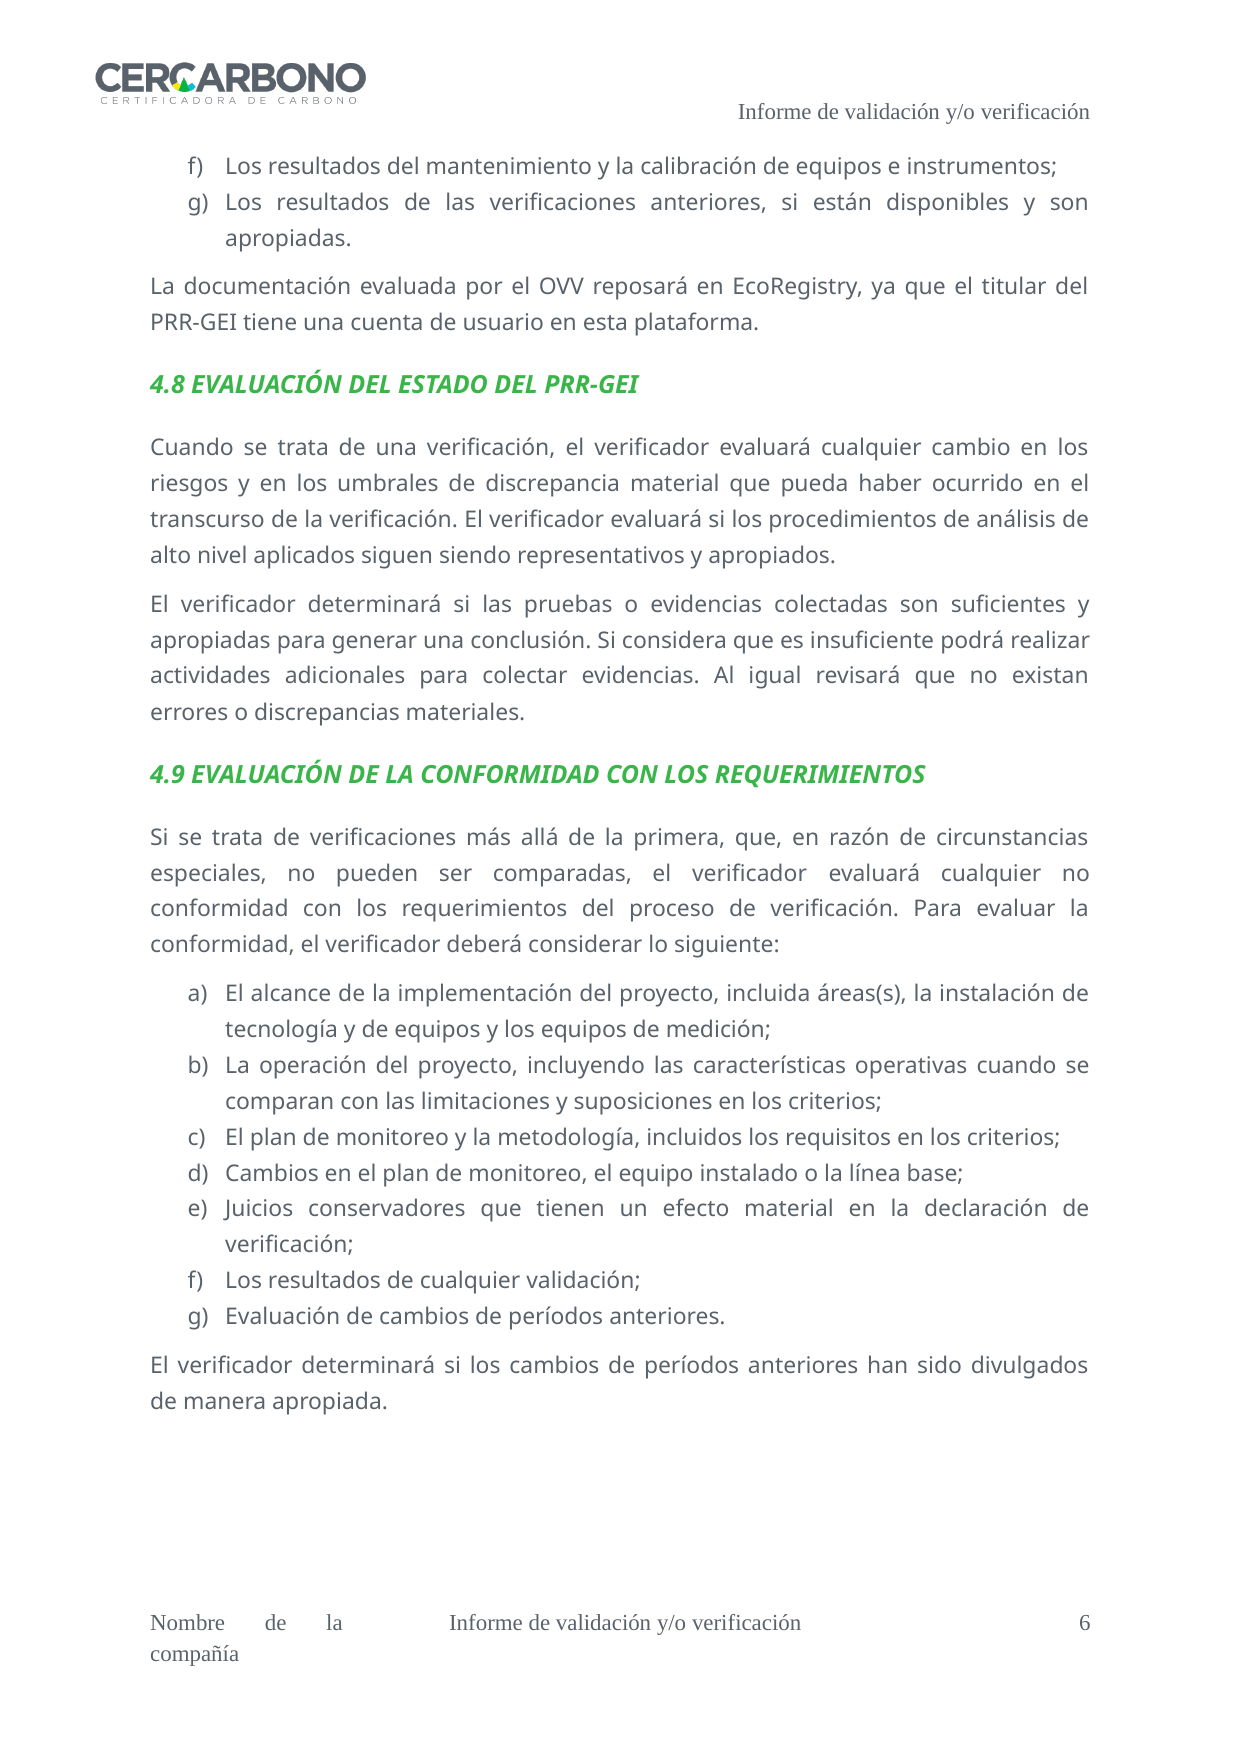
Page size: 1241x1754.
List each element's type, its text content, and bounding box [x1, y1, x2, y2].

list Los resultados de las verificaciones anteriores, si están disponibles y son apropiadas. [187, 186, 1090, 253]
list La operación del proyecto, incluyendo las características operativas cuando se comparan con las limitaciones y suposiciones en los criterios; [187, 1049, 1090, 1116]
text El verificador determinará si los cambios de períodos anteriores han sido divulgados de manera apropiada. [150, 1349, 1090, 1416]
list El alcance de la implementación del proyecto, incluida áreas(s), la instalación de tecnología y de equipos y los equipos de medición; [187, 977, 1090, 1044]
list Los resultados de cualquier validación; [187, 1264, 1090, 1296]
list Los resultados del mantenimiento y la calibración de equipos e instrumentos; [187, 150, 1090, 181]
list Evaluación de cambios de períodos anteriores. [187, 1300, 1090, 1331]
subtitle 4.8 EVALUACIÓN DEL ESTADO DEL PRR-GEI [150, 367, 1090, 401]
picture [81, 34, 380, 134]
text El verificador determinará si las pruebas o evidencias colectadas son suficientes y apropiadas para generar una conclusión. Si considera que es insuficiente podrá realizar actividades adicionales para colectar evidencias. Al igual revisará que no existan errores o discrepancias materiales. [150, 588, 1090, 727]
list El plan de monitoreo y la metodología, incluidos los requisitos en los criterios; [187, 1121, 1090, 1152]
text Si se trata de verificaciones más allá de la primera, que, en razón de circunstancias especiales, no pueden ser comparadas, el verificador evaluará cualquier no conformidad con los requerimientos del proceso de verificación. Para evaluar la conformidad, el verificador deberá considerar lo siguiente: [150, 821, 1090, 959]
list Cambios en el plan de monitoreo, el equipo instalado o la línea base; [187, 1156, 1090, 1188]
subtitle 4.9 EVALUACIÓN DE LA CONFORMIDAD CON LOS REQUERIMIENTOS [150, 756, 1090, 790]
text La documentación evaluada por el OVV reposará en EcoRegistry, ya que el titular del PRR-GEI tiene una cuenta de usuario en esta plataforma. [150, 270, 1090, 337]
text Cuando se trata de una verificación, el verificador evaluará cualquier cambio en los riesgos y en los umbrales de discrepancia material que pueda haber ocurrido en el transcurso de la verificación. El verificador evaluará si los procedimientos de análisis de alto nivel aplicados siguen siendo representativos y apropiados. [150, 431, 1090, 570]
list Juicios conservadores que tienen un efecto material en la declaración de verificación; [187, 1192, 1090, 1259]
